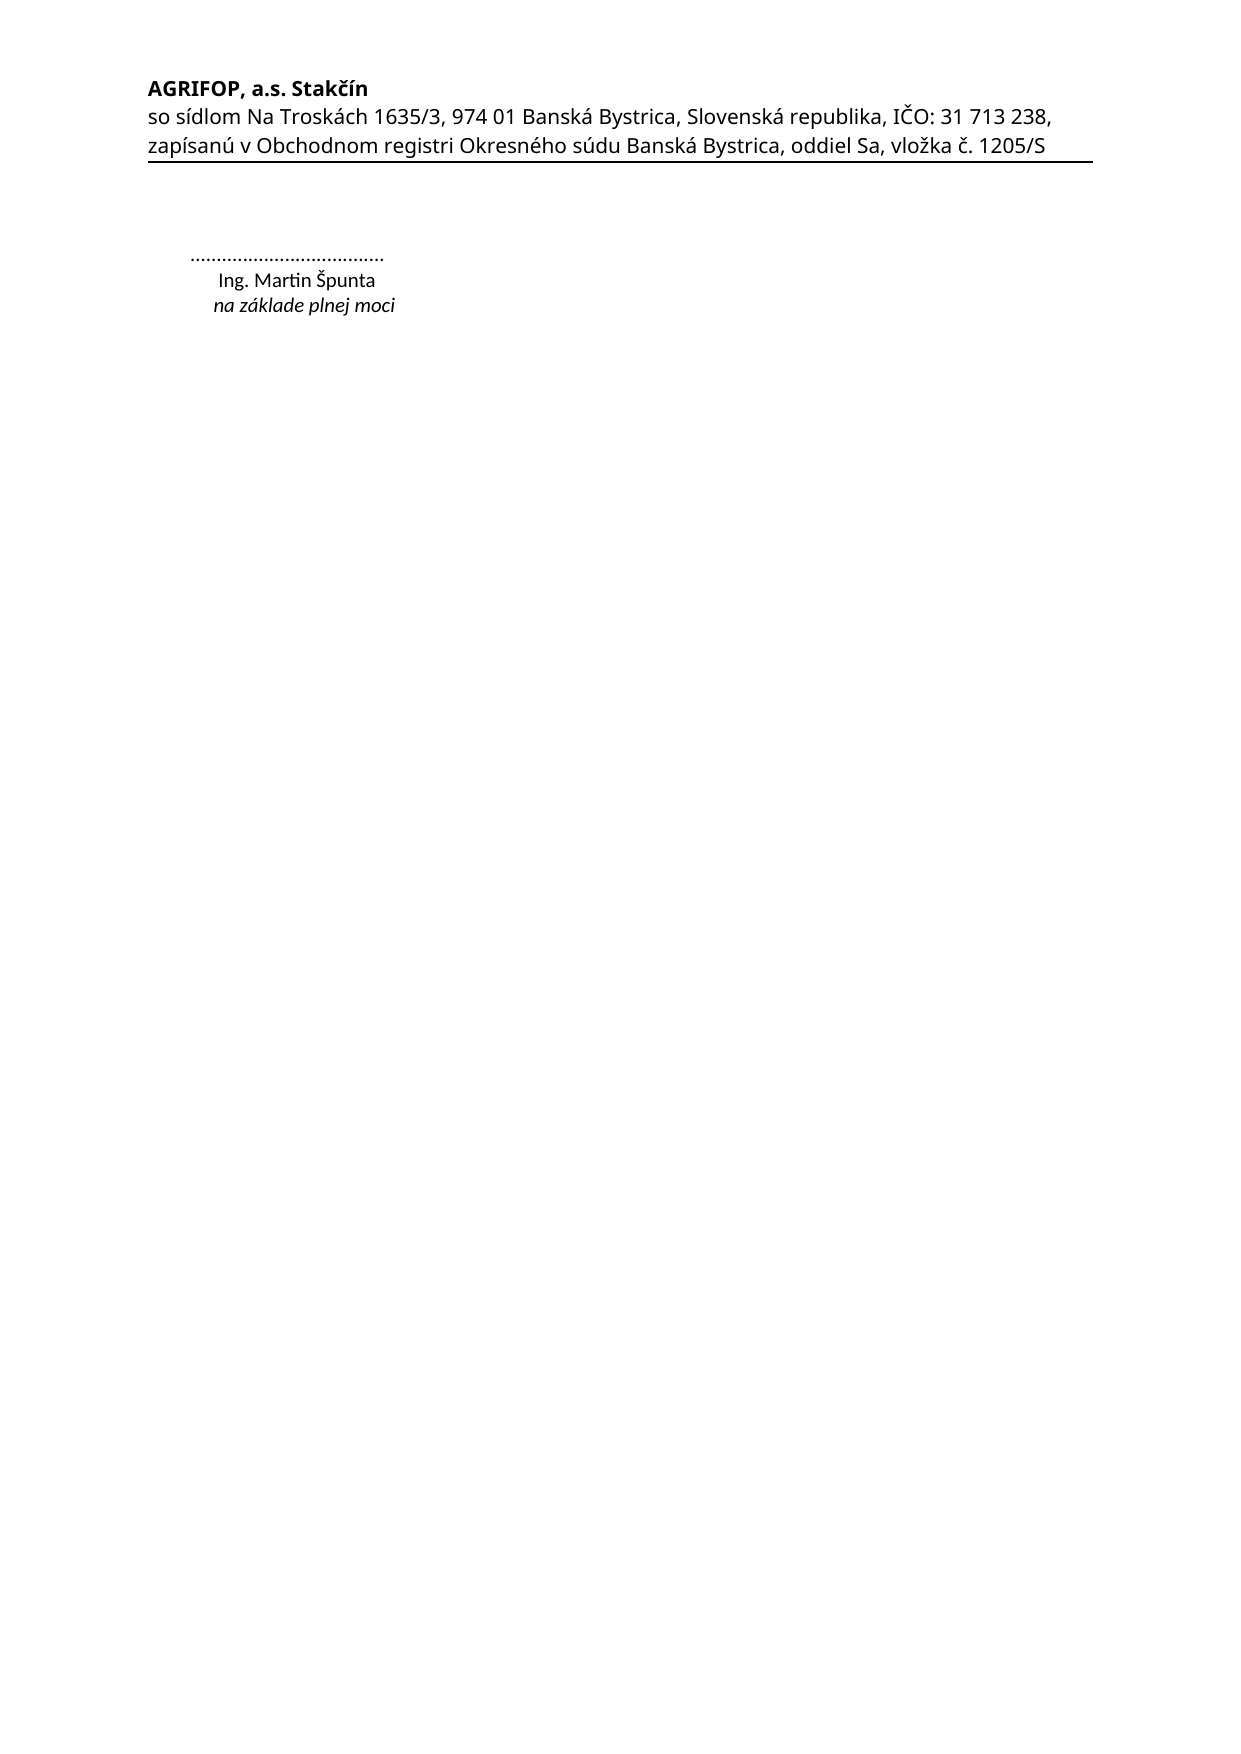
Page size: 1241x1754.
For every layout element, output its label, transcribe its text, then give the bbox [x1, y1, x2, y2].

text Ing. Martin Špunta [148, 267, 1093, 292]
text na základe plnej moci [148, 292, 1093, 318]
text ..................................... [148, 242, 1093, 267]
